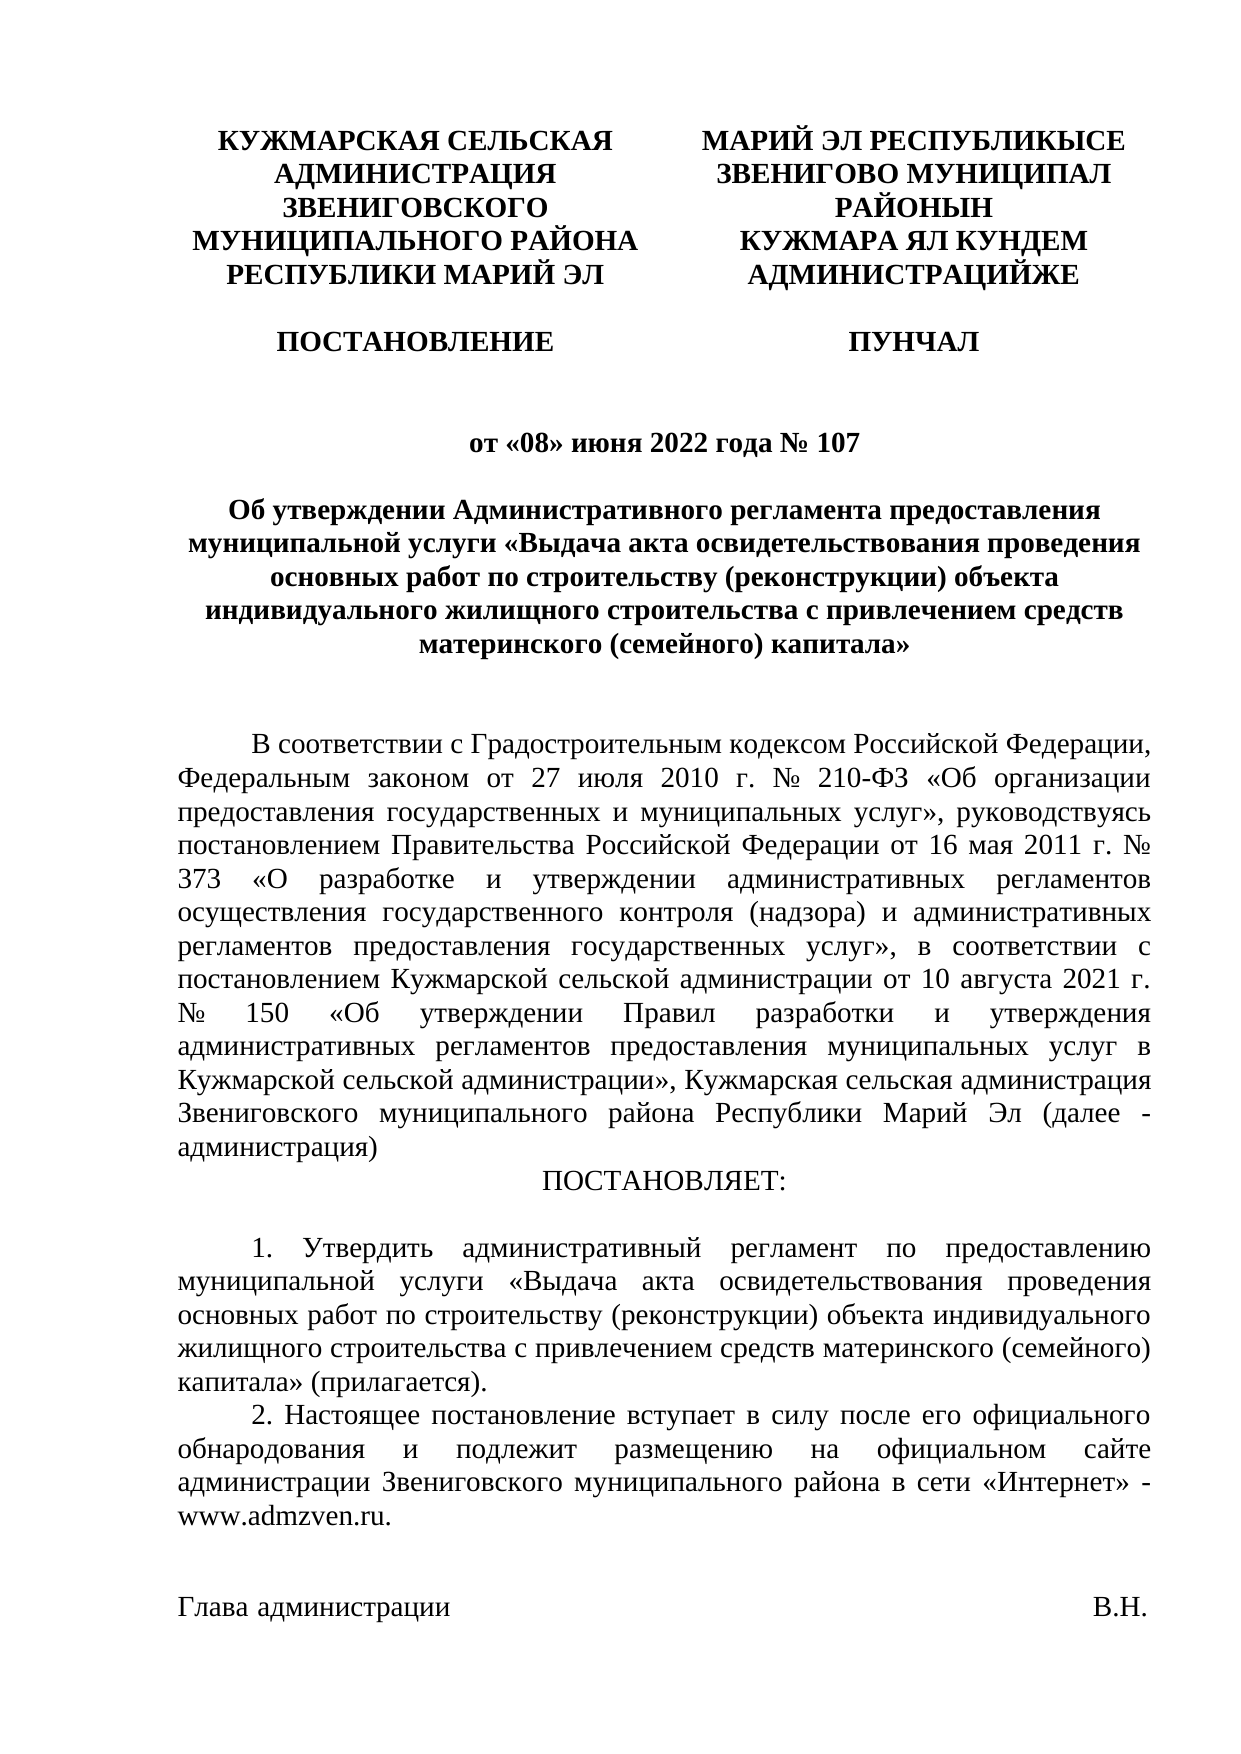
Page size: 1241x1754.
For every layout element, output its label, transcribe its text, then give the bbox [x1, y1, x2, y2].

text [177, 1589, 1152, 1623]
table_header КУЖМАРСКАЯ СЕЛЬСКАЯ АДМИНИСТРАЦИЯ ЗВЕНИГОВСКОГО МУНИЦИПАЛЬНОГО РАЙОНА РЕСПУБЛИКИ МАРИЙ ЭЛ ПОСТАНОВЛЕНИЕ [166, 123, 664, 425]
text 1. Утвердить административный регламент по предоставлению муниципальной услуги «Выдача акта освидетельствования проведения основных работ по строительству (реконструкции) объекта индивидуального жилищного строительства с привлечением средств материнского (семейного) капитала» (прилагается). [177, 1230, 1152, 1397]
text от «08» июня 2022 года № 107 [177, 425, 1152, 458]
text ПОСТАНОВЛЯЕТ: [177, 1163, 1152, 1196]
text Об утверждении Административного регламента предоставления муниципальной услуги «Выдача акта освидетельствования проведения основных работ по строительству (реконструкции) объекта индивидуального жилищного строительства с привлечением средств материнского (семейного) капитала» [177, 492, 1152, 659]
text В соответствии с Градостроительным кодексом Российской Федерации, Федеральным законом от 27 июля 2010 г. № 210-ФЗ «Об организации предоставления государственных и муниципальных услуг», руководствуясь постановлением Правительства Российской Федерации от 16 мая 2011 г. № 373 «О разработке и утверждении административных регламентов осуществления государственного контроля (надзора) и административных регламентов предоставления государственных услуг», в соответствии с постановлением Кужмарской сельской администрации от 10 августа 2021 г. № 150 «Об утверждении Правил разработки и утверждения административных регламентов предоставления муниципальных услуг в Кужмарской сельской администрации», Кужмарская сельская администрация Звениговского муниципального района Республики Марий Эл (далее - администрация) [177, 727, 1152, 1163]
text 2. Настоящее постановление вступает в силу после его официального обнародования и подлежит размещению на официальном сайте администрации Звениговского муниципального района в сети «Интернет» - www.admzven.ru. [177, 1397, 1152, 1532]
table_header МАРИЙ ЭЛ РЕСПУБЛИКЫСЕ ЗВЕНИГОВО МУНИЦИПАЛ РАЙОНЫН КУЖМАРА ЯЛ КУНДЕМ АДМИНИСТРАЦИЙЖЕ ПУНЧАЛ [664, 123, 1163, 425]
